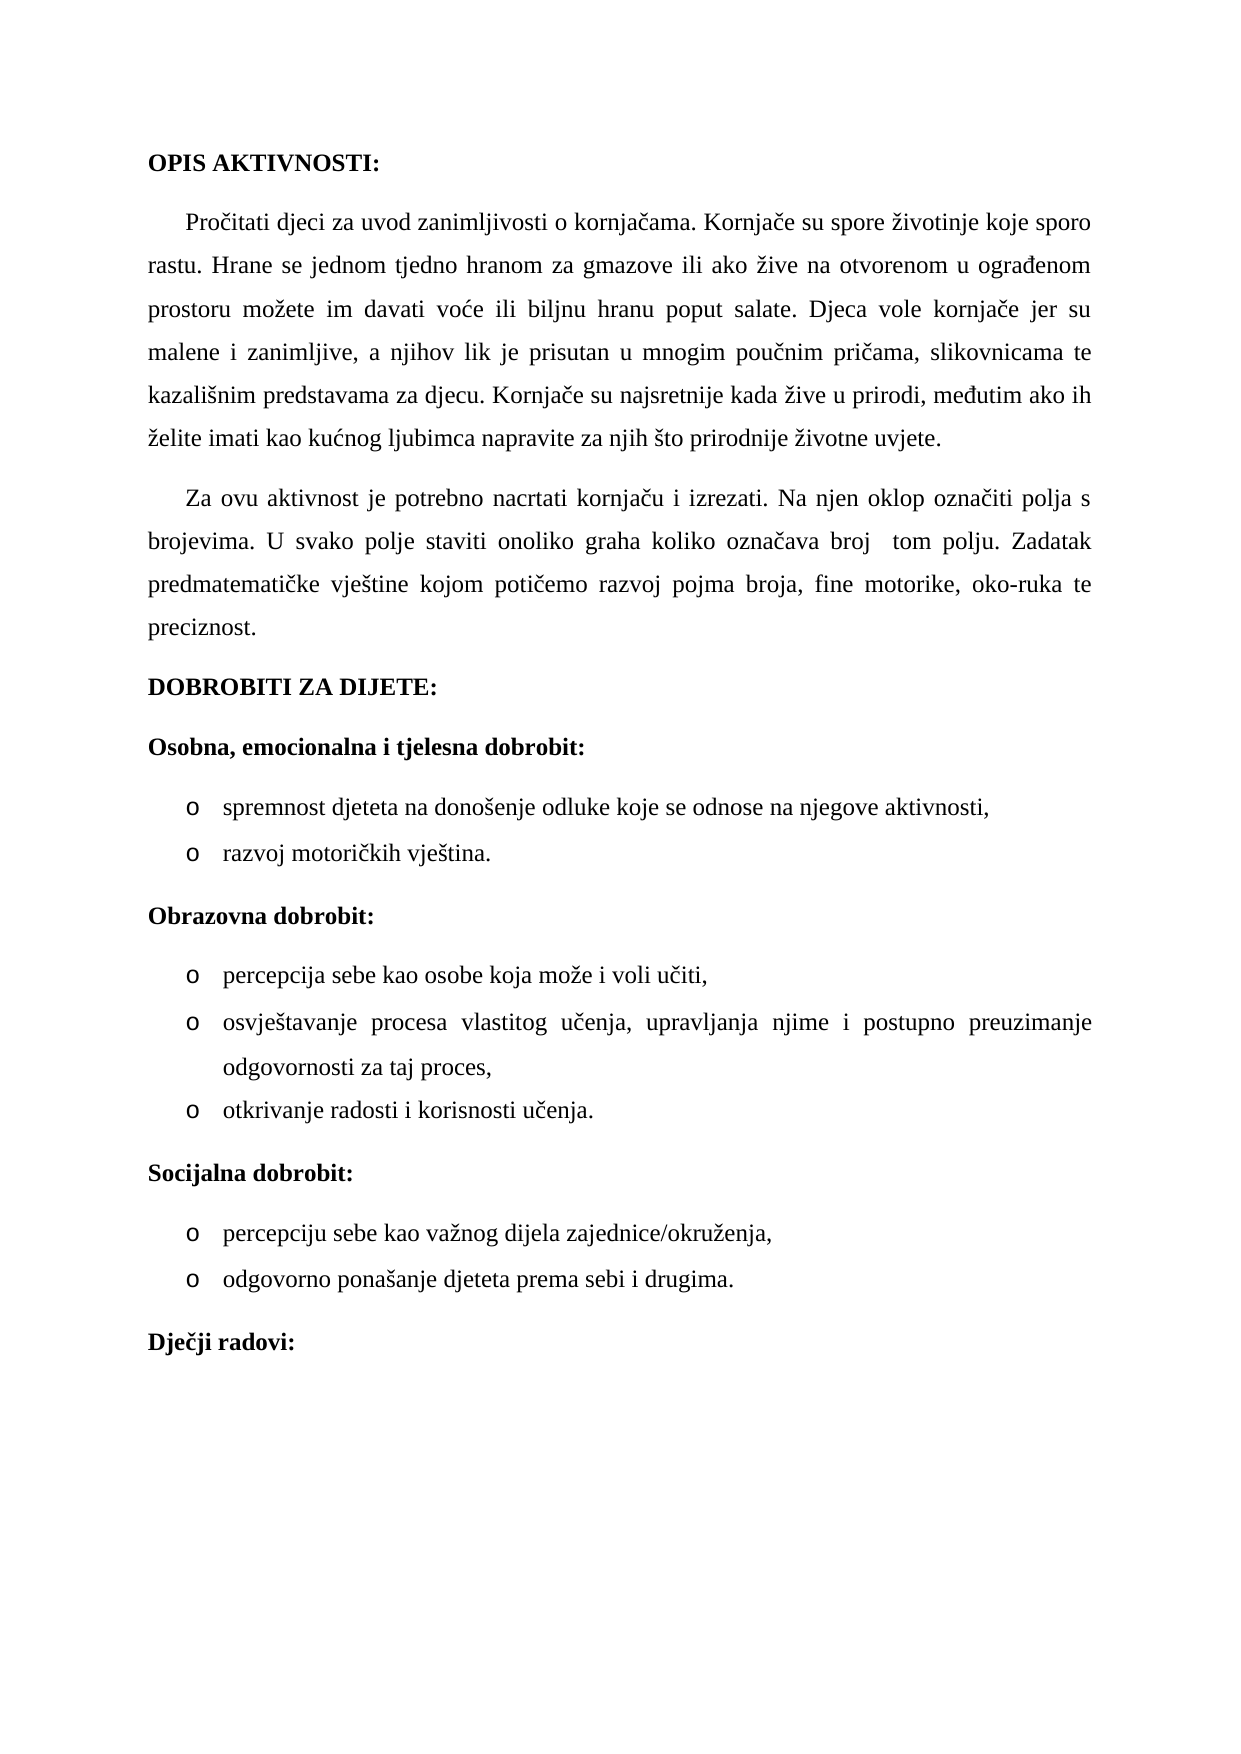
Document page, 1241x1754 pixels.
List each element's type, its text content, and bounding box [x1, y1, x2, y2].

text Socijalna dobrobit: [148, 1158, 1093, 1187]
list osvještavanje procesa vlastitog učenja, upravljanja njime i postupno preuzimanje odgovornosti za taj proces, [185, 1007, 1093, 1081]
list percepcija sebe kao osobe koja može i voli učiti, [185, 961, 1093, 991]
text Obrazovna dobrobit: [148, 901, 1093, 929]
text Pročitati djeci za uvod zanimljivosti o kornjačama. Kornjače su spore životinje koje sporo rastu. Hrane se jednom tjedno hranom za gmazove ili ako žive na otvorenom u ograđenom prostoru možete im davati voće ili biljnu hranu poput salate. Djeca vole kornjače jer su malene i zanimljive, a njihov lik je prisutan u mnogim poučnim pričama, slikovnicama te kazališnim predstavama za djecu. Kornjače su najsretnije kada žive u prirodi, međutim ako ih želite imati kao kućnog ljubimca napravite za njih što prirodnije životne uvjete. [148, 207, 1093, 452]
text Dječji radovi: [148, 1327, 1093, 1356]
text DOBROBITI ZA DIJETE: [148, 672, 1093, 701]
list spremnost djeteta na donošenje odluke koje se odnose na njegove aktivnosti, [185, 792, 1093, 822]
text Za ovu aktivnost je potrebno nacrtati kornjaču i izrezati. Na njen oklop označiti polja s brojevima. U svako polje staviti onoliko graha koliko označava broj tom polju. Zadatak predmatematičke vještine kojom potičemo razvoj pojma broja, fine motorike, oko-ruka te preciznost. [148, 483, 1093, 641]
text Osobna, emocionalna i tjelesna dobrobit: [148, 732, 1093, 761]
list razvoj motoričkih vještina. [185, 838, 1093, 869]
text OPIS AKTIVNOSTI: [148, 148, 1093, 176]
list odgovorno ponašanje djeteta prema sebi i drugima. [185, 1264, 1093, 1295]
list percepciju sebe kao važnog dijela zajednice/okruženja, [185, 1218, 1093, 1249]
list otkrivanje radosti i korisnosti učenja. [185, 1095, 1093, 1126]
